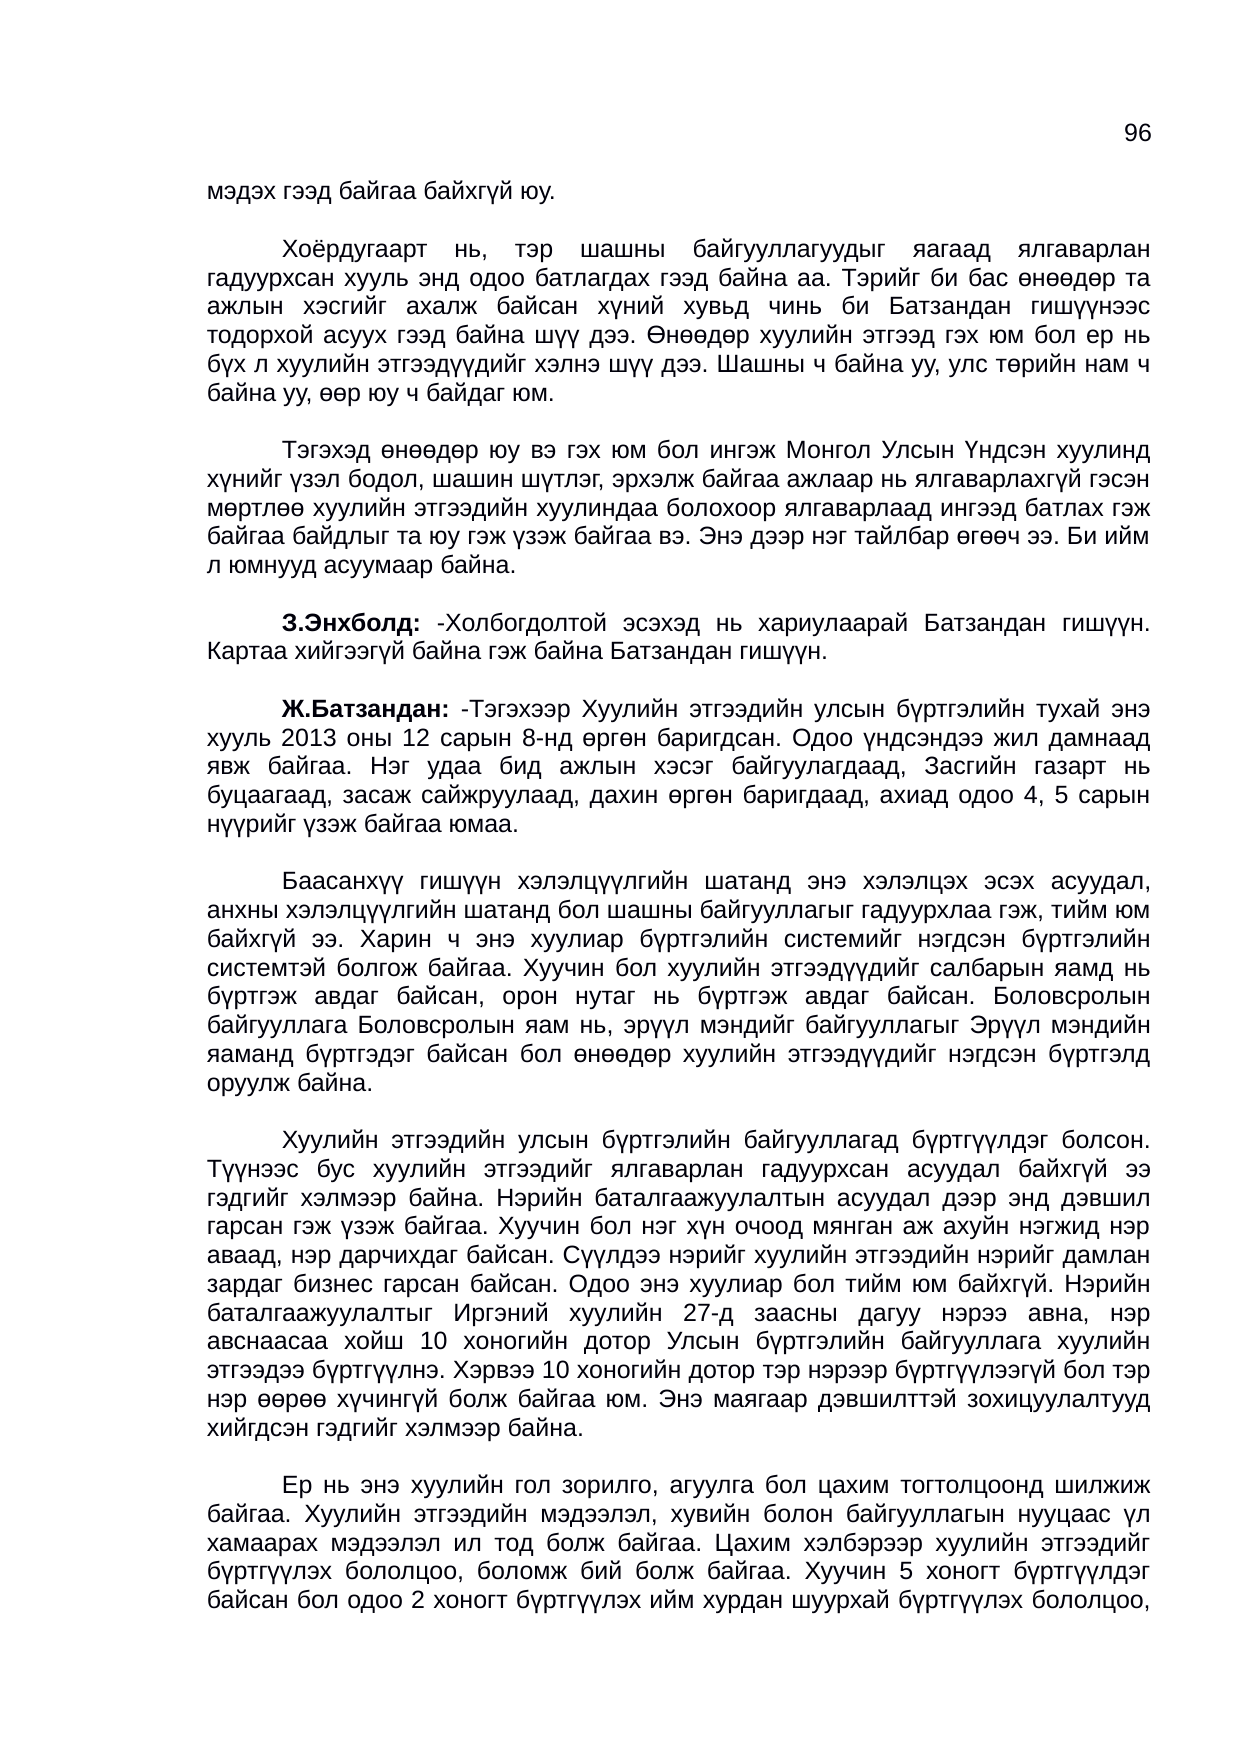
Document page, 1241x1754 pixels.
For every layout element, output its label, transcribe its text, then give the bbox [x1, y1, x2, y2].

text З.Энхболд: -Холбогдолтой эсэхэд нь хариулаарай Батзандан гишүүн. Картаа хийгээгүй байна гэж байна Батзандан гишүүн. [207, 608, 1152, 665]
text Тэгэхэд өнөөдөр юу вэ гэх юм бол ингэж Монгол Улсын Үндсэн хуулинд хүнийг үзэл бодол, шашин шүтлэг, эрхэлж байгаа ажлаар нь ялгаварлахгүй гэсэн мөртлөө хуулийн этгээдийн хуулиндаа болохоор ялгаварлаад ингээд батлах гэж байгаа байдлыг та юу гэж үзэж байгаа вэ. Энэ дээр нэг тайлбар өгөөч ээ. Би ийм л юмнууд асуумаар байна. [207, 435, 1152, 579]
text Хоёрдугаарт нь, тэр шашны байгууллагуудыг яагаад ялгаварлан гадуурхсан хууль энд одоо батлагдах гээд байна аа. Тэрийг би бас өнөөдөр та ажлын хэсгийг ахалж байсан хүний хувьд чинь би Батзандан гишүүнээс тодорхой асуух гээд байна шүү дээ. Өнөөдөр хуулийн этгээд гэх юм бол ер нь бүх л хуулийн этгээдүүдийг хэлнэ шүү дээ. Шашны ч байна уу, улс төрийн нам ч байна уу, өөр юу ч байдаг юм. [207, 234, 1152, 406]
text Ж.Батзандан: -Тэгэхээр Хуулийн этгээдийн улсын бүртгэлийн тухай энэ хууль 2013 оны 12 сарын 8-нд өргөн баригдсан. Одоо үндсэндээ жил дамнаад явж байгаа. Нэг удаа бид ажлын хэсэг байгуулагдаад, Засгийн газарт нь буцаагаад, засаж сайжруулаад, дахин өргөн баригдаад, ахиад одоо 4, 5 сарын нүүрийг үзэж байгаа юмаа. [207, 694, 1152, 838]
text Хуулийн этгээдийн улсын бүртгэлийн байгууллагад бүртгүүлдэг болсон. Түүнээс бус хуулийн этгээдийг ялгаварлан гадуурхсан асуудал байхгүй ээ гэдгийг хэлмээр байна. Нэрийн баталгаажуулалтын асуудал дээр энд дэвшил гарсан гэж үзэж байгаа. Хуучин бол нэг хүн очоод мянган аж ахуйн нэгжид нэр аваад, нэр дарчихдаг байсан. Сүүлдээ нэрийг хуулийн этгээдийн нэрийг дамлан зардаг бизнес гарсан байсан. Одоо энэ хуулиар бол тийм юм байхгүй. Нэрийн баталгаажуулалтыг Иргэний хуулийн 27-д заасны дагуу нэрээ авна, нэр авснаасаа хойш 10 хоногийн дотор Улсын бүртгэлийн байгууллага хуулийн этгээдээ бүртгүүлнэ. Хэрвээ 10 хоногийн дотор тэр нэрээр бүртгүүлээгүй бол тэр нэр өөрөө хүчингүй болж байгаа юм. Энэ маягаар дэвшилттэй зохицуулалтууд хийгдсэн гэдгийг хэлмээр байна. [207, 1125, 1152, 1441]
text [207, 1470, 1152, 1614]
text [207, 176, 1152, 205]
text Баасанхүү гишүүн хэлэлцүүлгийн шатанд энэ хэлэлцэх эсэх асуудал, анхны хэлэлцүүлгийн шатанд бол шашны байгууллагыг гадуурхлаа гэж, тийм юм байхгүй ээ. Харин ч энэ хуулиар бүртгэлийн системийг нэгдсэн бүртгэлийн системтэй болгож байгаа. Хуучин бол хуулийн этгээдүүдийг салбарын яамд нь бүртгэж авдаг байсан, орон нутаг нь бүртгэж авдаг байсан. Боловсролын байгууллага Боловсролын яам нь, эрүүл мэндийг байгууллагыг Эрүүл мэндийн яаманд бүртгэдэг байсан бол өнөөдөр хуулийн этгээдүүдийг нэгдсэн бүртгэлд оруулж байна. [207, 866, 1152, 1096]
